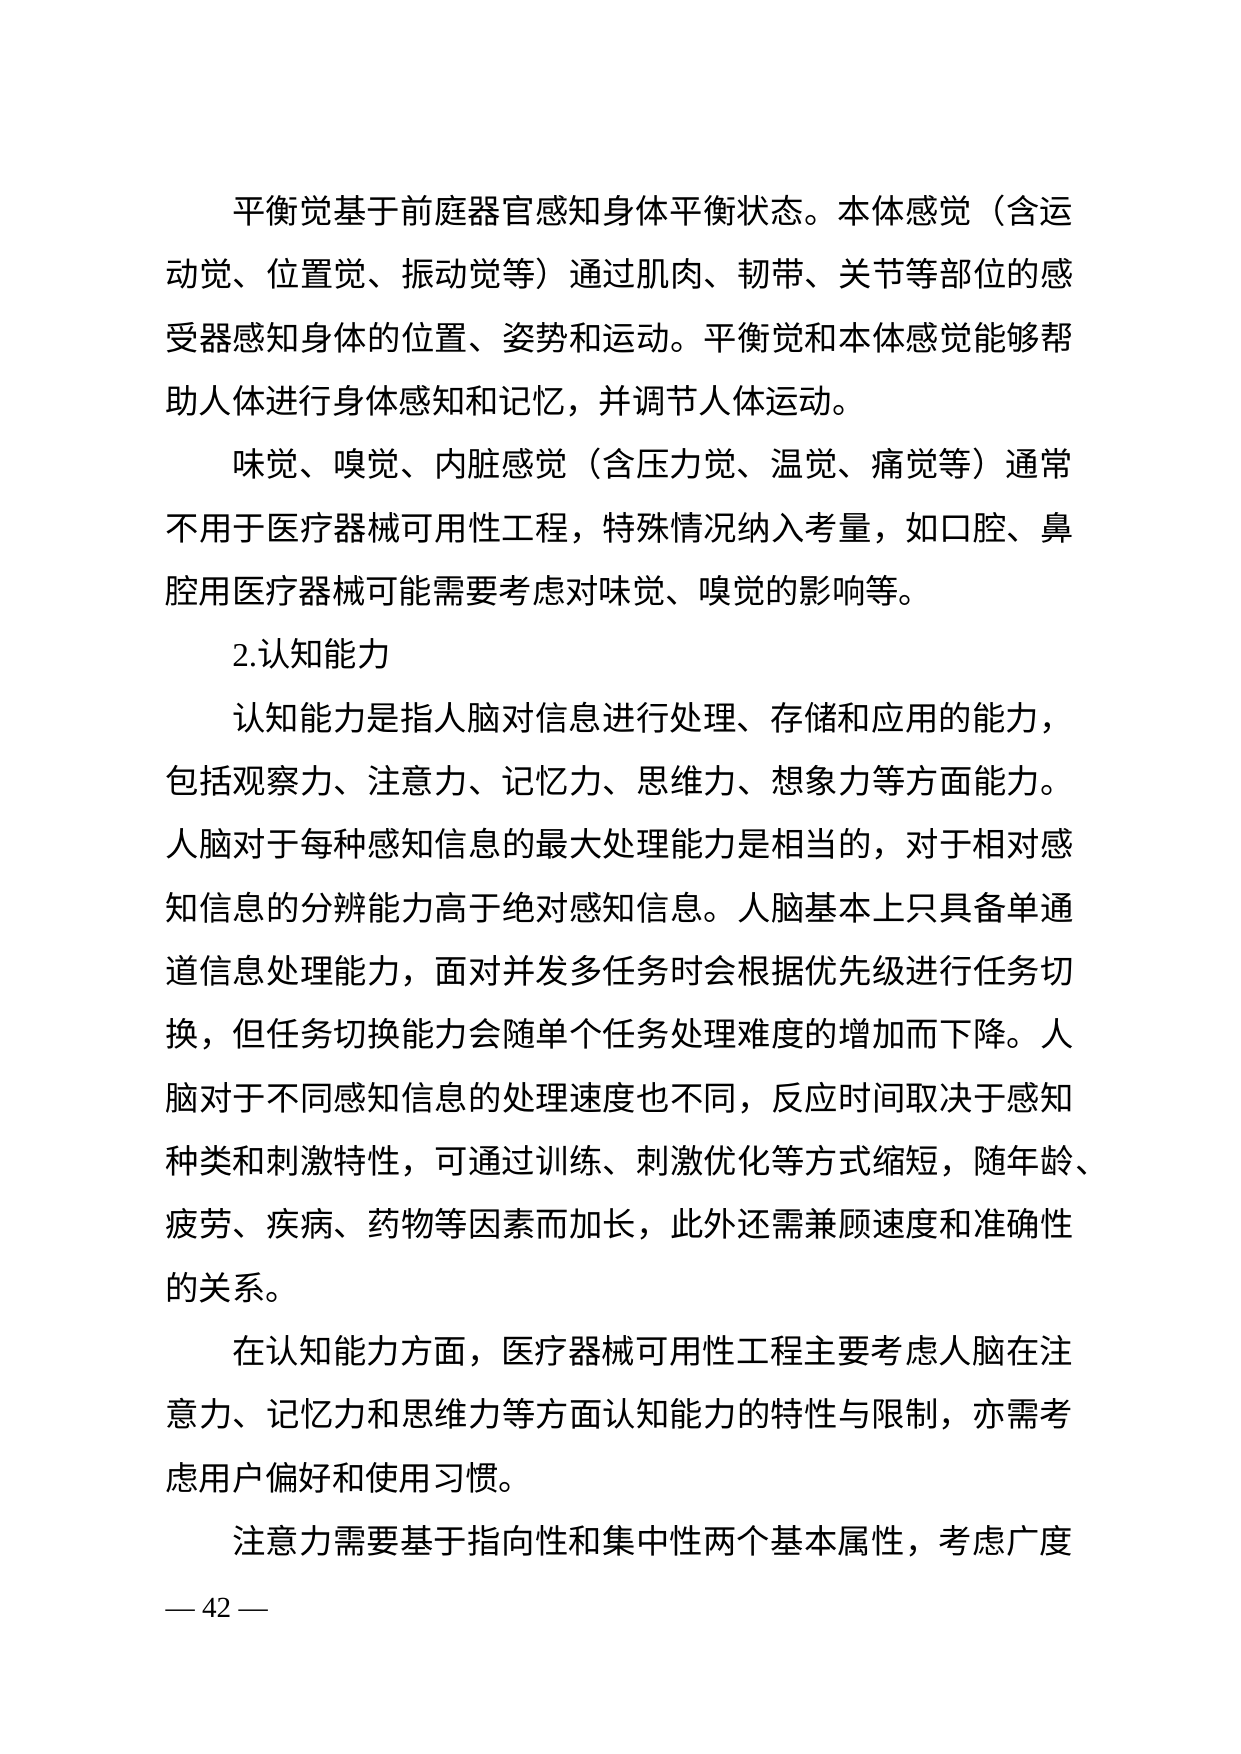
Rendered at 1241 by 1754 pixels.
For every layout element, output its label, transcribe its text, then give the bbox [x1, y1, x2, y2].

text 2.认知能力 [165, 621, 1075, 684]
text 在认知能力方面，医疗器械可用性工程主要考虑人脑在注意力、记忆力和思维力等方面认知能力的特性与限制，亦需考虑用户偏好和使用习惯。 [165, 1317, 1075, 1507]
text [165, 1507, 1075, 1571]
text 平衡觉基于前庭器官感知身体平衡状态。本体感觉（含运动觉、位置觉、振动觉等）通过肌肉、韧带、关节等部位的感受器感知身体的位置、姿势和运动。平衡觉和本体感觉能够帮助人体进行身体感知和记忆，并调节人体运动。 [165, 177, 1075, 431]
text 认知能力是指人脑对信息进行处理、存储和应用的能力，包括观察力、注意力、记忆力、思维力、想象力等方面能力。人脑对于每种感知信息的最大处理能力是相当的，对于相对感知信息的分辨能力高于绝对感知信息。人脑基本上只具备单通道信息处理能力，面对并发多任务时会根据优先级进行任务切换，但任务切换能力会随单个任务处理难度的增加而下降。人脑对于不同感知信息的处理速度也不同，反应时间取决于感知种类和刺激特性，可通过训练、刺激优化等方式缩短，随年龄、疲劳、疾病、药物等因素而加长，此外还需兼顾速度和准确性的关系。 [165, 684, 1075, 1317]
text 味觉、嗅觉、内脏感觉（含压力觉、温觉、痛觉等）通常不用于医疗器械可用性工程，特殊情况纳入考量，如口腔、鼻腔用医疗器械可能需要考虑对味觉、嗅觉的影响等。 [165, 431, 1075, 621]
